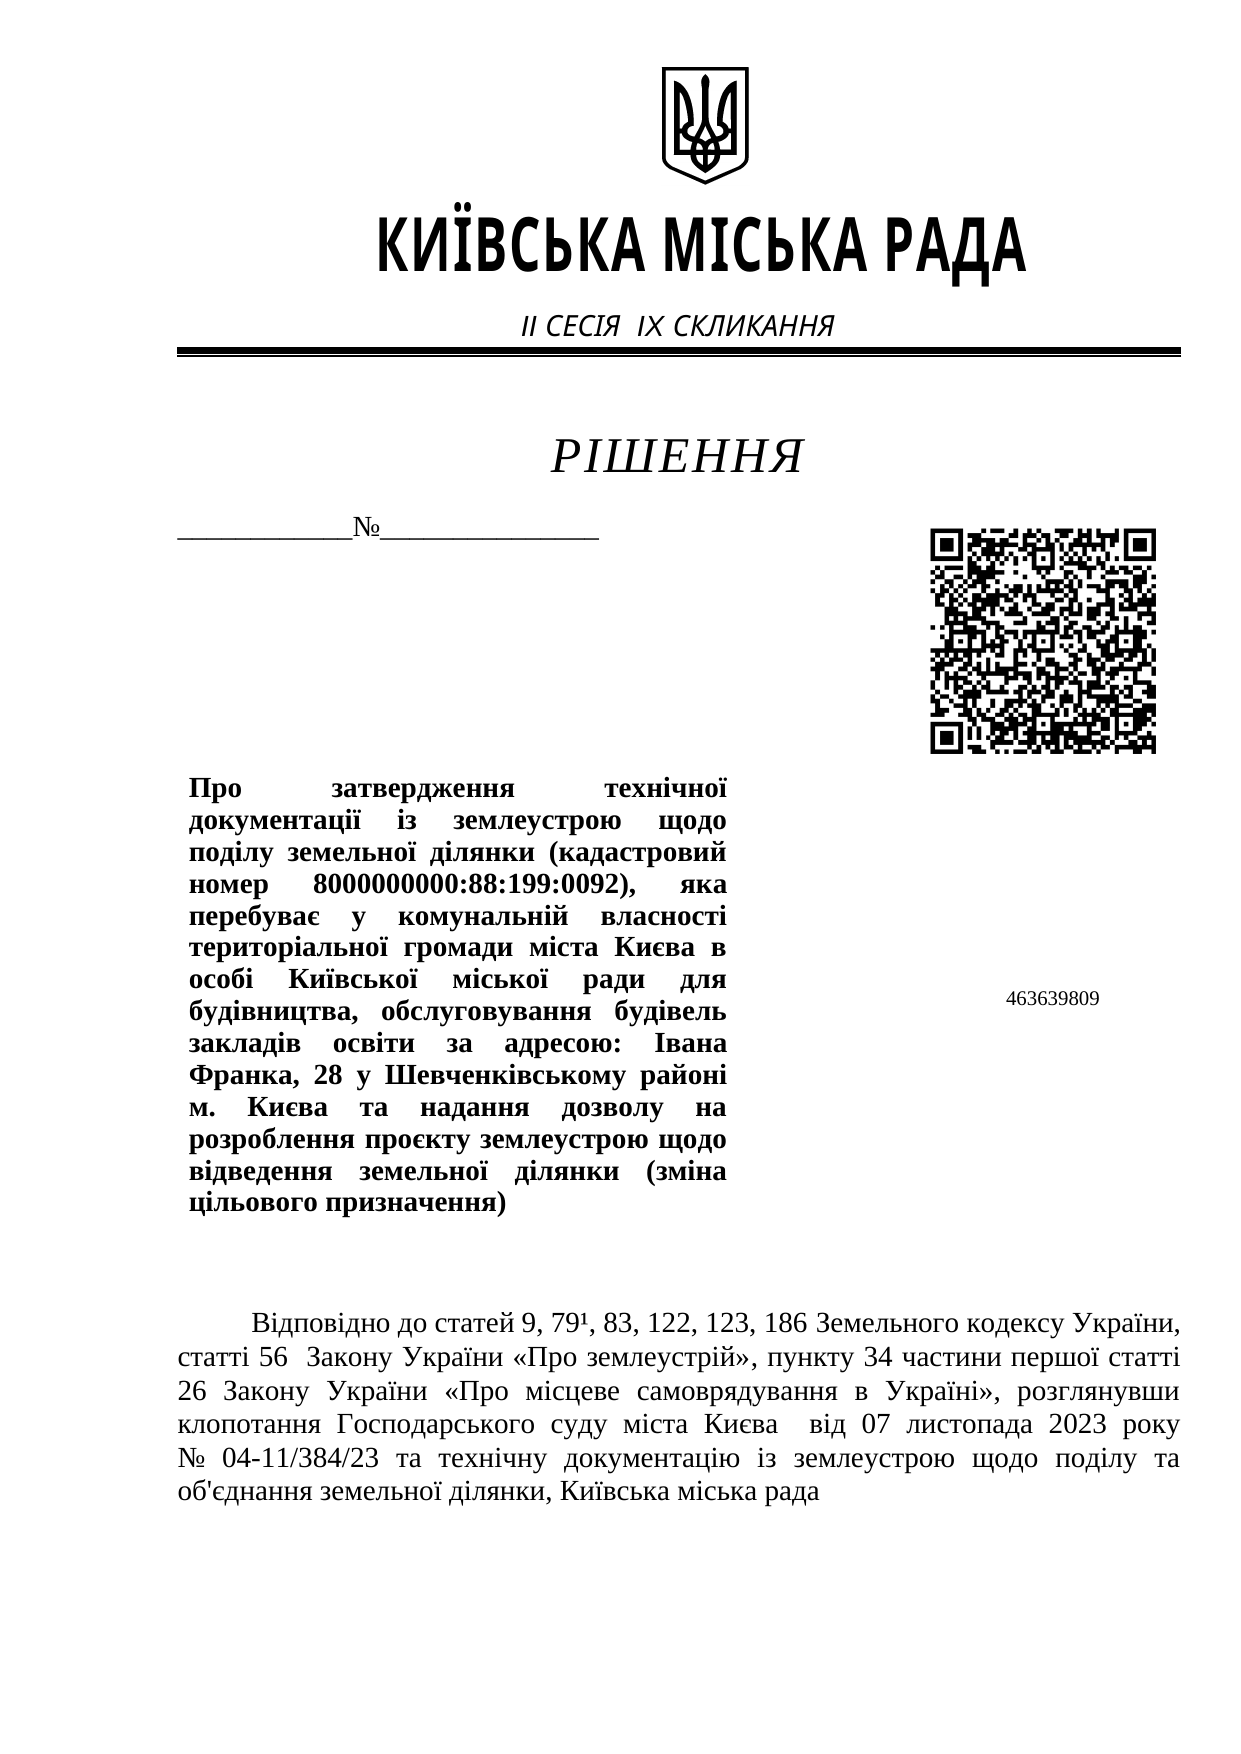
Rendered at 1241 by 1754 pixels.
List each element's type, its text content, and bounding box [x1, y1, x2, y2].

subtitle II сесія IX скликання [177, 306, 1181, 347]
table_header [738, 772, 1193, 1282]
text ____________№_______________ [177, 509, 1181, 542]
subtitle РІШЕННЯ [177, 426, 1181, 483]
picture [660, 67, 751, 186]
text Відповідно до статей 9, 79¹, 83, 122, 123, 186 Земельного кодексу України, статті 56 Закону України «Про землеустрій», пункту 34 частини першої статті 26 Закону України «Про місцеве самоврядування в Україні», розглянувши клопотання Господарського суду міста Києва від 07 листопада 2023 року № 04-11/384/23 та технічну документацію із землеустрою щодо поділу та об'єднання земельної ділянки, Київська міська рада [177, 1306, 1181, 1507]
table_header Про затвердження технічної документації із землеустрою щодо поділу земельної ділянки (кадастровий номер 8000000000:88:199:0092), яка перебуває у комунальній власності територіальної громади міста Києва в особі Київської міської ради для будівництва, обслуговування будівель закладів освіти за адресою: Івана Франка, 28 у Шевченківському районі м. Києва та надання дозволу на розроблення проєкту землеустрою щодо відведення земельної ділянки (зміна цільового призначення) [177, 772, 738, 1282]
text КИЇВСЬКА МІСЬКА РАДА [222, 191, 1181, 293]
picture [912, 511, 1174, 772]
